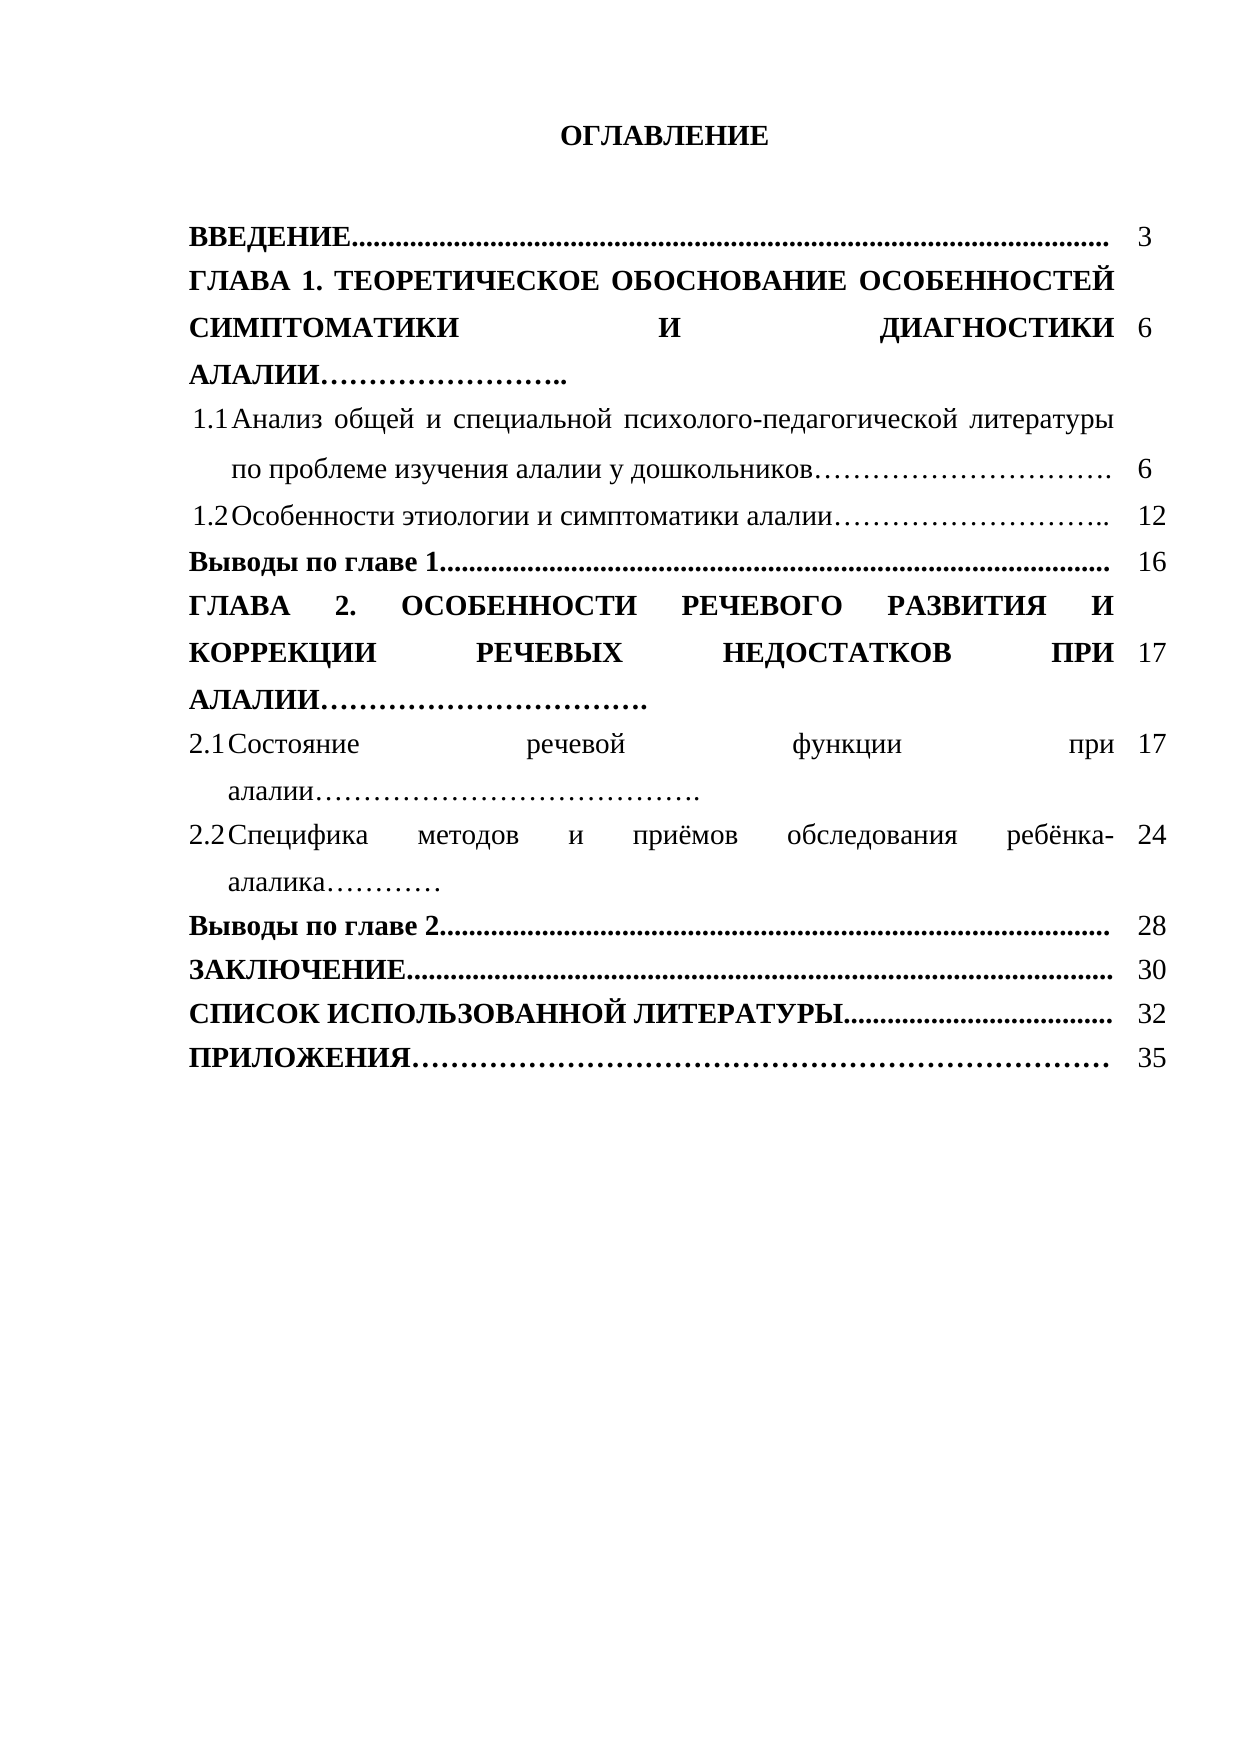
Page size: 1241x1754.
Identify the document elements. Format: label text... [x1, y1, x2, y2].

table_cell СПИСОК ИСПОЛЬЗОВАННОЙ ЛИТЕРАТУРЫ..................................... [177, 996, 1126, 1040]
table_cell 28 [1126, 908, 1185, 952]
table_cell 17 [1126, 726, 1185, 817]
table_cell 35 [1126, 1040, 1185, 1084]
table_cell 6 [1126, 263, 1185, 401]
table_cell Специфика методов и приёмов обследования ребёнка-алалика………… [177, 817, 1126, 908]
table_cell ПРИЛОЖЕНИЯ……………………………………………………………… [177, 1040, 1126, 1084]
text ОГЛАВЛЕНИЕ [177, 118, 1152, 152]
table_cell Выводы по главе 2............................................................................................ [177, 908, 1126, 952]
table_cell 16 [1126, 545, 1185, 588]
table_cell 12 [1126, 498, 1185, 544]
table_header ВВЕДЕНИЕ........................................................................................................ [177, 219, 1126, 263]
table_cell ЗАКЛЮЧЕНИЕ................................................................................................. [177, 952, 1126, 996]
table_cell 32 [1126, 996, 1185, 1040]
table_cell 24 [1126, 817, 1185, 908]
table_cell ГЛАВА 2. ОСОБЕННОСТИ РЕЧЕВОГО РАЗВИТИЯ И КОРРЕКЦИИ РЕЧЕВЫХ НЕДОСТАТКОВ ПРИ АЛАЛИИ……………………………. [177, 589, 1126, 726]
table_cell Особенности этиологии и симптоматики алалии……………………….. [177, 498, 1126, 544]
table_cell 30 [1126, 952, 1185, 996]
table_cell 6 [1126, 401, 1185, 498]
table_cell Анализ общей и специальной психолого-педагогической литературы по проблеме изучения алалии у дошкольников…………………………. [177, 401, 1126, 498]
table_cell 17 [1126, 589, 1185, 726]
table_header 3 [1126, 219, 1185, 263]
table_cell Состояние речевой функции при алалии…………………………………. [177, 726, 1126, 817]
table_cell Выводы по главе 1............................................................................................ [177, 545, 1126, 588]
table_cell ГЛАВА 1. ТЕОРЕТИЧЕСКОЕ ОБОСНОВАНИЕ ОСОБЕННОСТЕЙ СИМПТОМАТИКИ И ДИАГНОСТИКИ АЛАЛИИ…………………….. [177, 263, 1126, 401]
